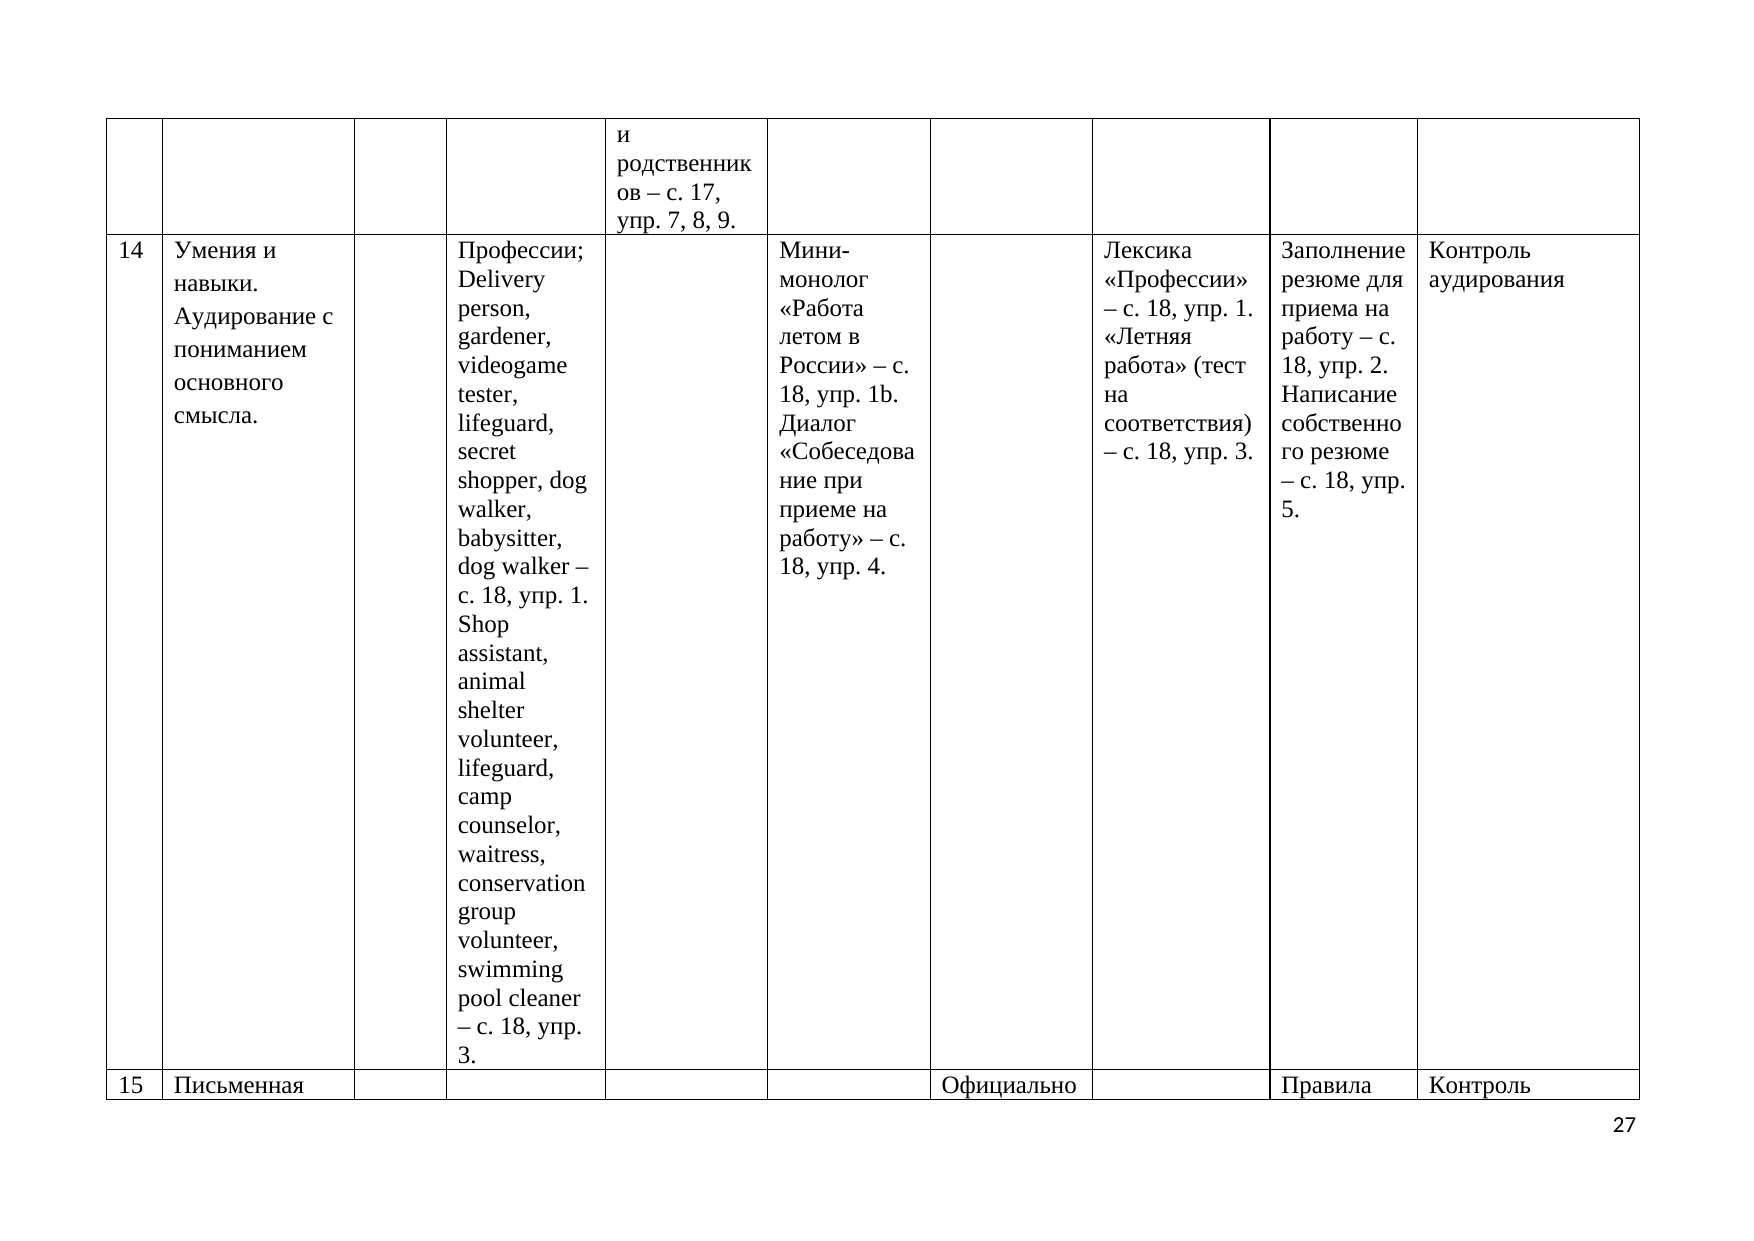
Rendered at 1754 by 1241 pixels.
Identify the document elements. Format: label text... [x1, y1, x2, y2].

table_cell [768, 1070, 930, 1099]
table_cell [355, 235, 446, 1069]
table_cell [931, 235, 1092, 1069]
table_cell Профессии; Delivery person, gardener, videogame tester, lifeguard, secret shopper, dog walker, babysitter, dog walker – c. 18, упр. 1. Shop assistant, animal shelter volunteer, lifeguard, camp counselor, waitress, conservation group volunteer, swimming pool cleaner – c. 18, упр. 3. [447, 235, 605, 1069]
table_cell [1093, 119, 1269, 234]
table_cell [447, 119, 605, 234]
table_cell [606, 235, 767, 1069]
table_cell 13 [107, 119, 162, 234]
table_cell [163, 1070, 354, 1099]
table_cell [1093, 1070, 1269, 1099]
table_cell [355, 119, 446, 234]
table_cell Лексика «Профессии» – c. 18, упр. 1. «Летняя работа» (тест на соответствия) – c. 18, упр. 3. [1093, 235, 1269, 1069]
table_cell Умения и навыки. Аудирование с пониманием основного смысла. [163, 235, 354, 1069]
table_cell Контроль аудирования [1418, 235, 1639, 1069]
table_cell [1271, 119, 1417, 234]
table_cell 15 [107, 1070, 162, 1099]
table_cell [355, 1070, 446, 1099]
table_cell [447, 1070, 605, 1099]
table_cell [931, 1070, 1092, 1099]
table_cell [768, 119, 930, 234]
table_cell [931, 119, 1092, 234]
table_cell [606, 1070, 767, 1099]
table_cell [1418, 1070, 1639, 1099]
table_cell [606, 119, 767, 234]
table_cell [1418, 119, 1639, 234]
table_cell Заполнение резюме для приема на работу – c. 18, упр. 2. Написание собственного резюме – c. 18, упр. 5. [1271, 235, 1417, 1069]
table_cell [1271, 1070, 1417, 1099]
table_cell Мини-монолог «Работа летом в России» – c. 18, упр. 1b. Диалог «Собеседование при приеме на работу» – c. 18, упр. 4. [768, 235, 930, 1069]
table_cell 14 [107, 235, 162, 1069]
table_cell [163, 119, 354, 234]
